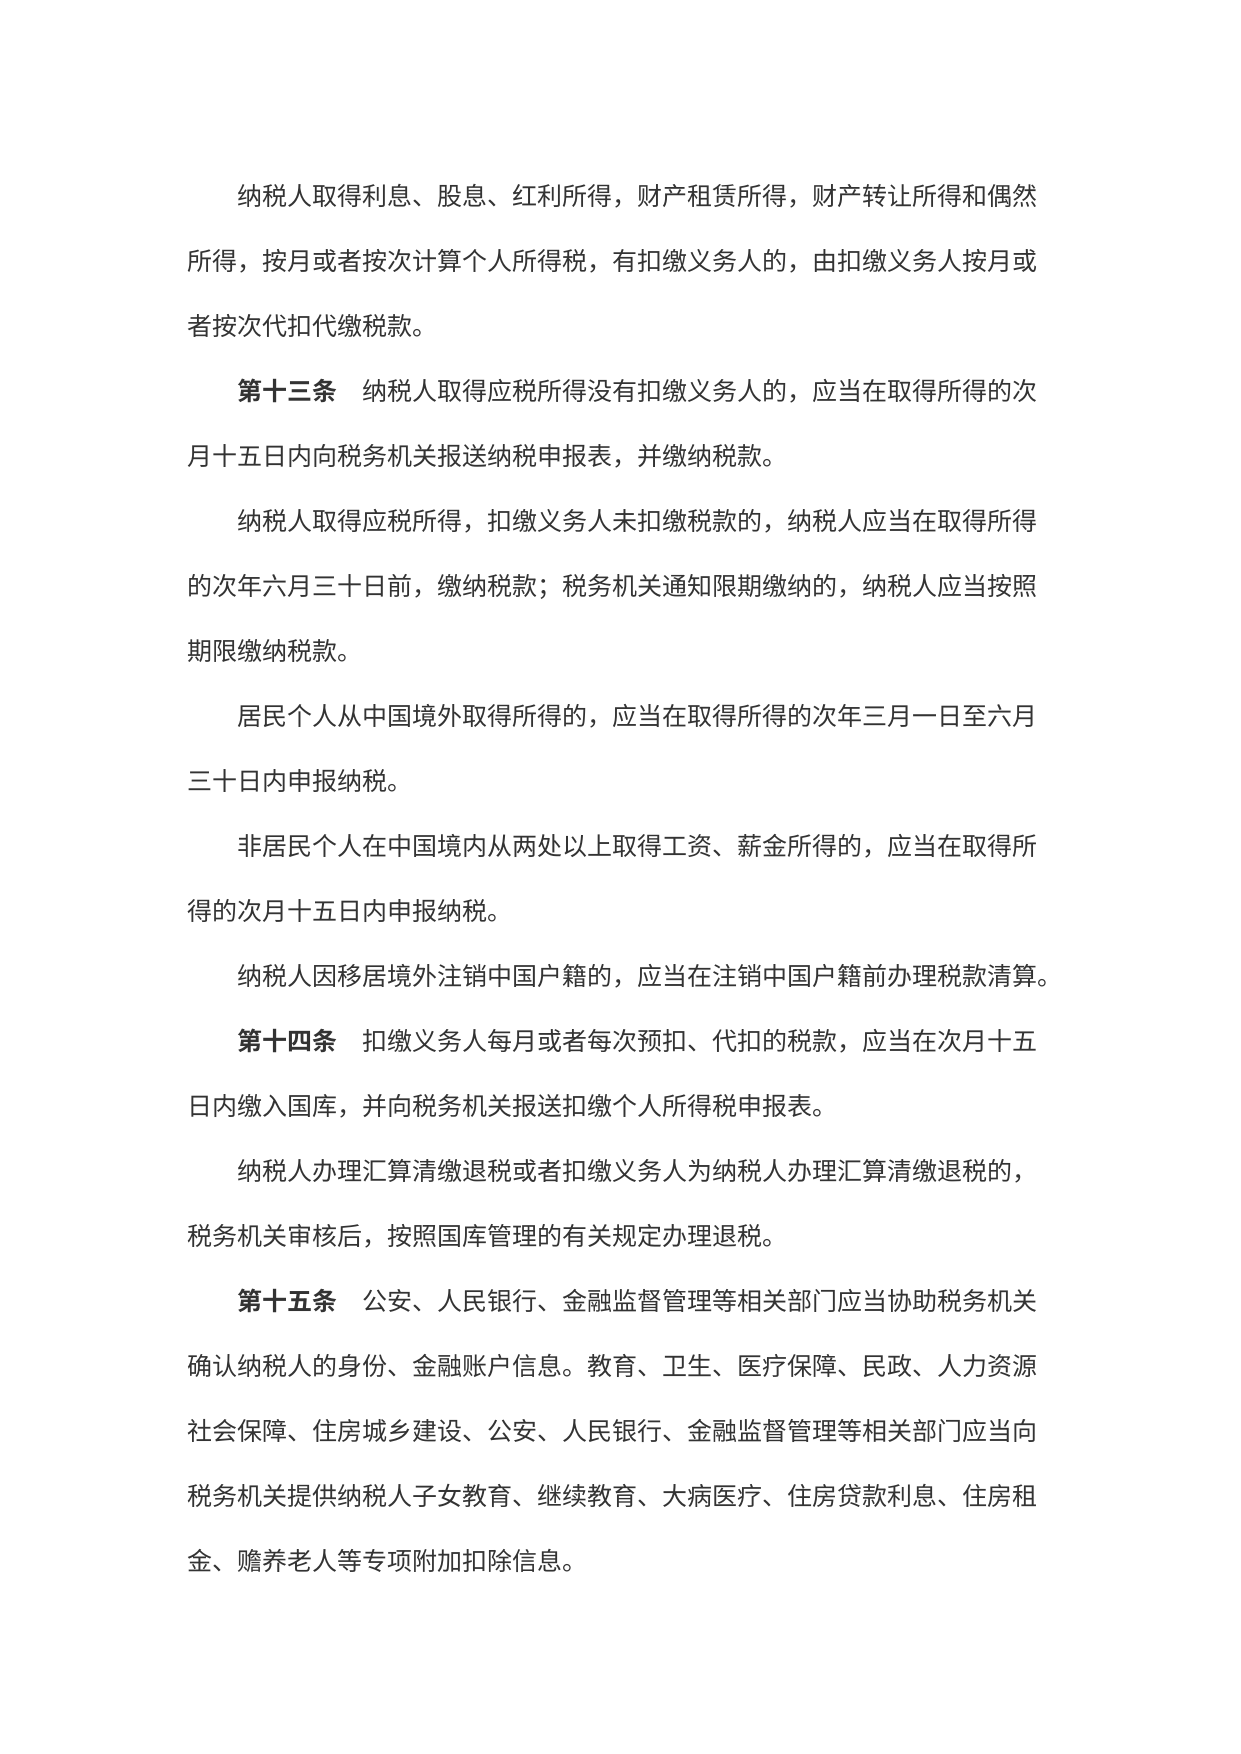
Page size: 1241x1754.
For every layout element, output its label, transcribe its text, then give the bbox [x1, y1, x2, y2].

text 纳税人因移居境外注销中国户籍的，应当在注销中国户籍前办理税款清算。 [187, 942, 1053, 1007]
text 第十四条 扣缴义务人每月或者每次预扣、代扣的税款，应当在次月十五日内缴入国库，并向税务机关报送扣缴个人所得税申报表。 [187, 1007, 1053, 1137]
text 居民个人从中国境外取得所得的，应当在取得所得的次年三月一日至六月三十日内申报纳税。 [187, 682, 1053, 812]
text 第十五条 公安、人民银行、金融监督管理等相关部门应当协助税务机关确认纳税人的身份、金融账户信息。教育、卫生、医疗保障、民政、人力资源社会保障、住房城乡建设、公安、人民银行、金融监督管理等相关部门应当向税务机关提供纳税人子女教育、继续教育、大病医疗、住房贷款利息、住房租金、赡养老人等专项附加扣除信息。 [187, 1267, 1053, 1592]
text 纳税人办理汇算清缴退税或者扣缴义务人为纳税人办理汇算清缴退税的，税务机关审核后，按照国库管理的有关规定办理退税。 [187, 1137, 1053, 1267]
text 第十三条 纳税人取得应税所得没有扣缴义务人的，应当在取得所得的次月十五日内向税务机关报送纳税申报表，并缴纳税款。 [187, 357, 1053, 487]
text 纳税人取得利息、股息、红利所得，财产租赁所得，财产转让所得和偶然所得，按月或者按次计算个人所得税，有扣缴义务人的，由扣缴义务人按月或者按次代扣代缴税款。 [187, 162, 1053, 357]
text 非居民个人在中国境内从两处以上取得工资、薪金所得的，应当在取得所得的次月十五日内申报纳税。 [187, 812, 1053, 942]
text 纳税人取得应税所得，扣缴义务人未扣缴税款的，纳税人应当在取得所得的次年六月三十日前，缴纳税款；税务机关通知限期缴纳的，纳税人应当按照期限缴纳税款。 [187, 487, 1053, 682]
